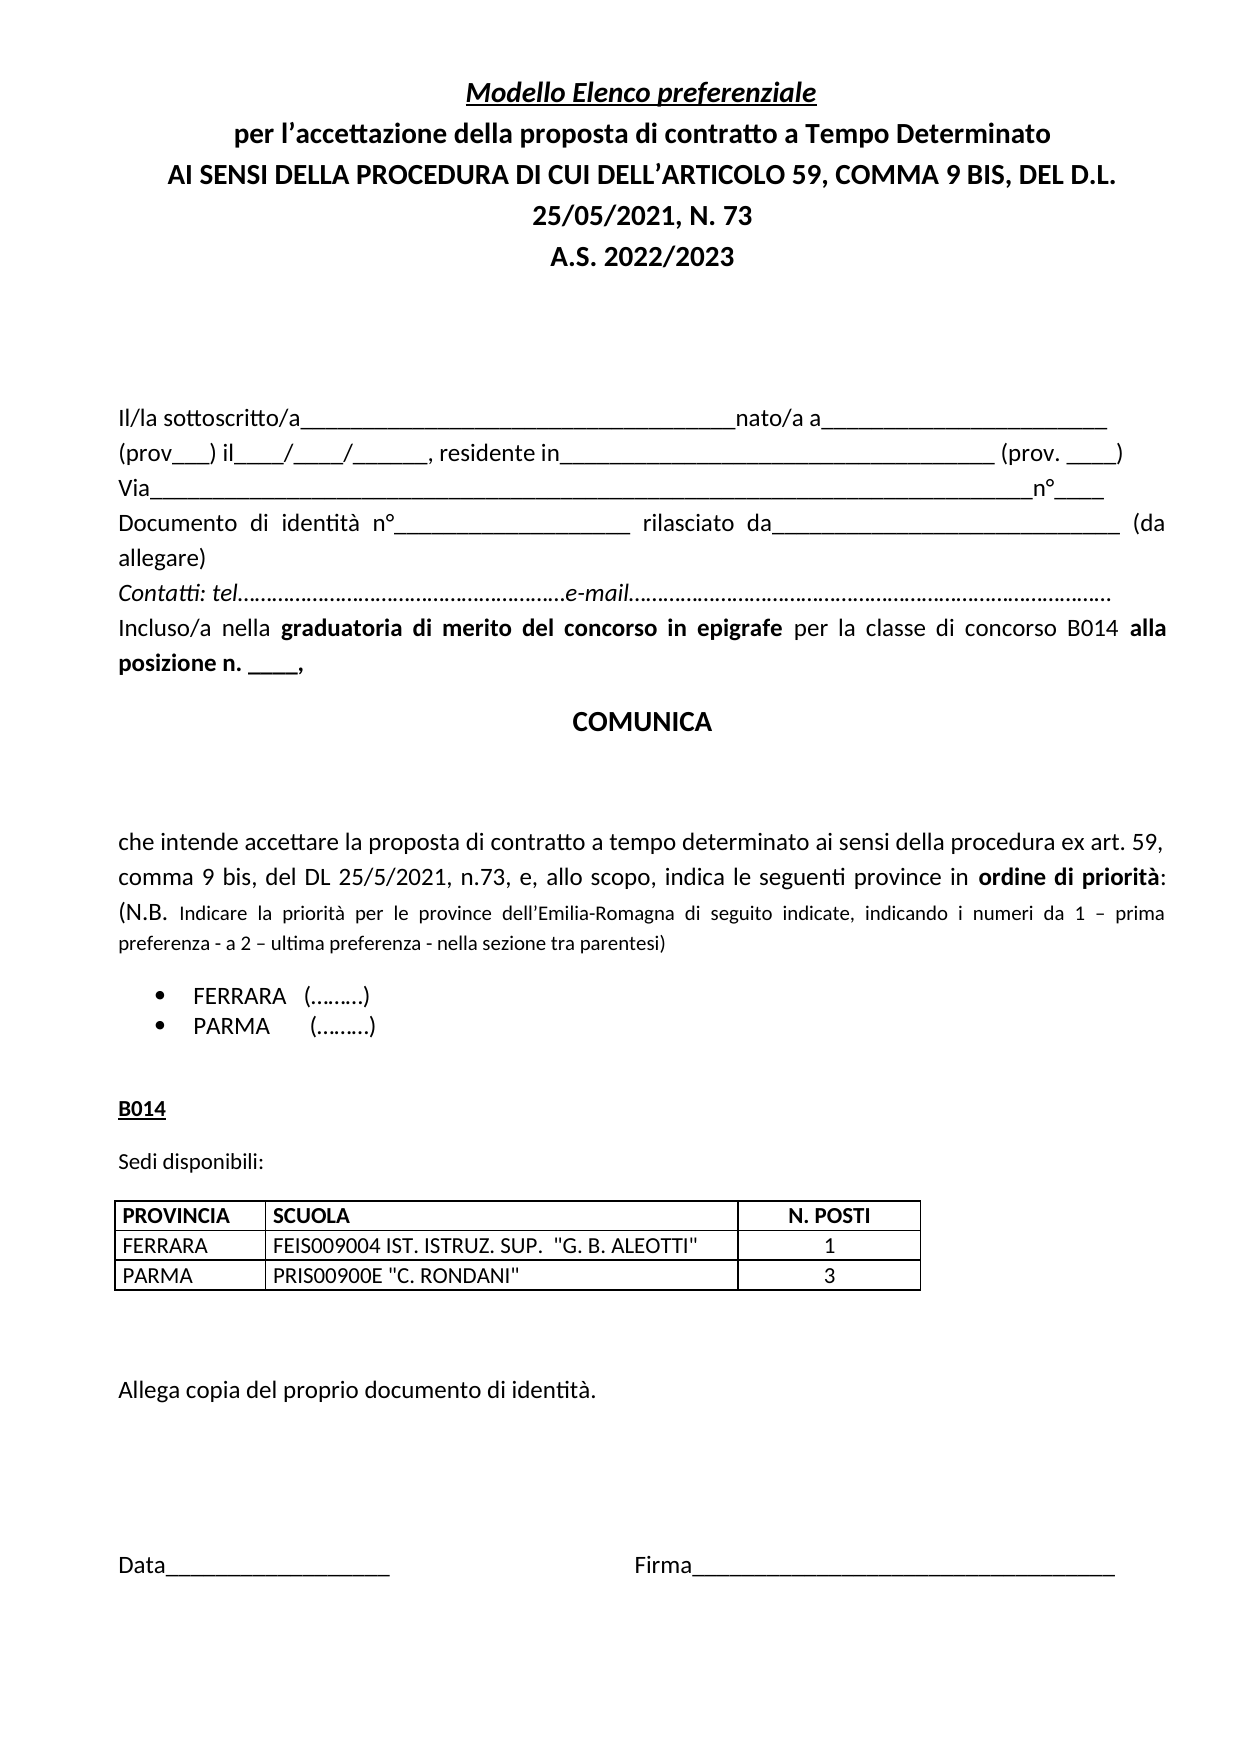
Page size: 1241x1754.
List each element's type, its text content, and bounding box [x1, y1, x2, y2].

table_header PROVINCIA [116, 1202, 265, 1230]
text Modello Elenco preferenziale [118, 74, 1167, 109]
text Sedi disponibili: [118, 1147, 1167, 1175]
table_cell PARMA [116, 1261, 265, 1289]
text B014 [118, 1094, 1167, 1122]
text Data__________________ Firma__________________________________ [118, 1549, 1167, 1579]
text A.S. 2022/2023 [118, 238, 1167, 273]
text AI SENSI DELLA PROCEDURA DI CUI DELL’ARTICOLO 59, COMMA 9 BIS, DEL D.L. 25/05/2021, N. 73 [118, 156, 1167, 232]
text Il/la sottoscritto/a___________________________________nato/a a_______________________ [118, 402, 1167, 433]
table_header SCUOLA [266, 1202, 737, 1230]
table_cell 1 [739, 1231, 920, 1259]
table_cell FERRARA [116, 1231, 265, 1259]
table_cell 3 [739, 1261, 920, 1289]
table_cell FEIS009004 IST. ISTRUZ. SUP. "G. B. ALEOTTI" [266, 1231, 737, 1259]
text Allega copia del proprio documento di identità. [118, 1374, 1167, 1404]
list FERRARA (………) [156, 980, 1167, 1011]
text COMUNICA [118, 703, 1167, 738]
text (prov___) il____/____/______, residente in___________________________________ (prov. ____) [118, 437, 1167, 468]
text che intende accettare la proposta di contratto a tempo determinato ai sensi della procedura ex art. 59, comma 9 bis, del DL 25/5/2021, n.73, e, allo scopo, indica le seguenti province in ordine di priorità: (N.B. Indicare la priorità per le province dell’Emilia-Romagna di seguito indicate, indicando i numeri da 1 – prima preferenza - a 2 – ultima preferenza - nella sezione tra parentesi) [118, 826, 1167, 955]
table_cell PRIS00900E "C. RONDANI" [266, 1261, 737, 1289]
text Via_______________________________________________________________________n°____ [118, 472, 1167, 503]
text Contatti: tel…………………………………………………e-mail………………………………………………………………………… [118, 577, 1167, 608]
text Incluso/a nella graduatoria di merito del concorso in epigrafe per la classe di concorso B014 alla posizione n. ____, [118, 612, 1167, 678]
text per l’accettazione della proposta di contratto a Tempo Determinato [118, 115, 1167, 150]
table_header N. POSTI [739, 1202, 920, 1230]
list PARMA (………) [156, 1011, 1167, 1041]
text Documento di identità n°___________________ rilasciato da____________________________ (da allegare) [118, 507, 1167, 573]
